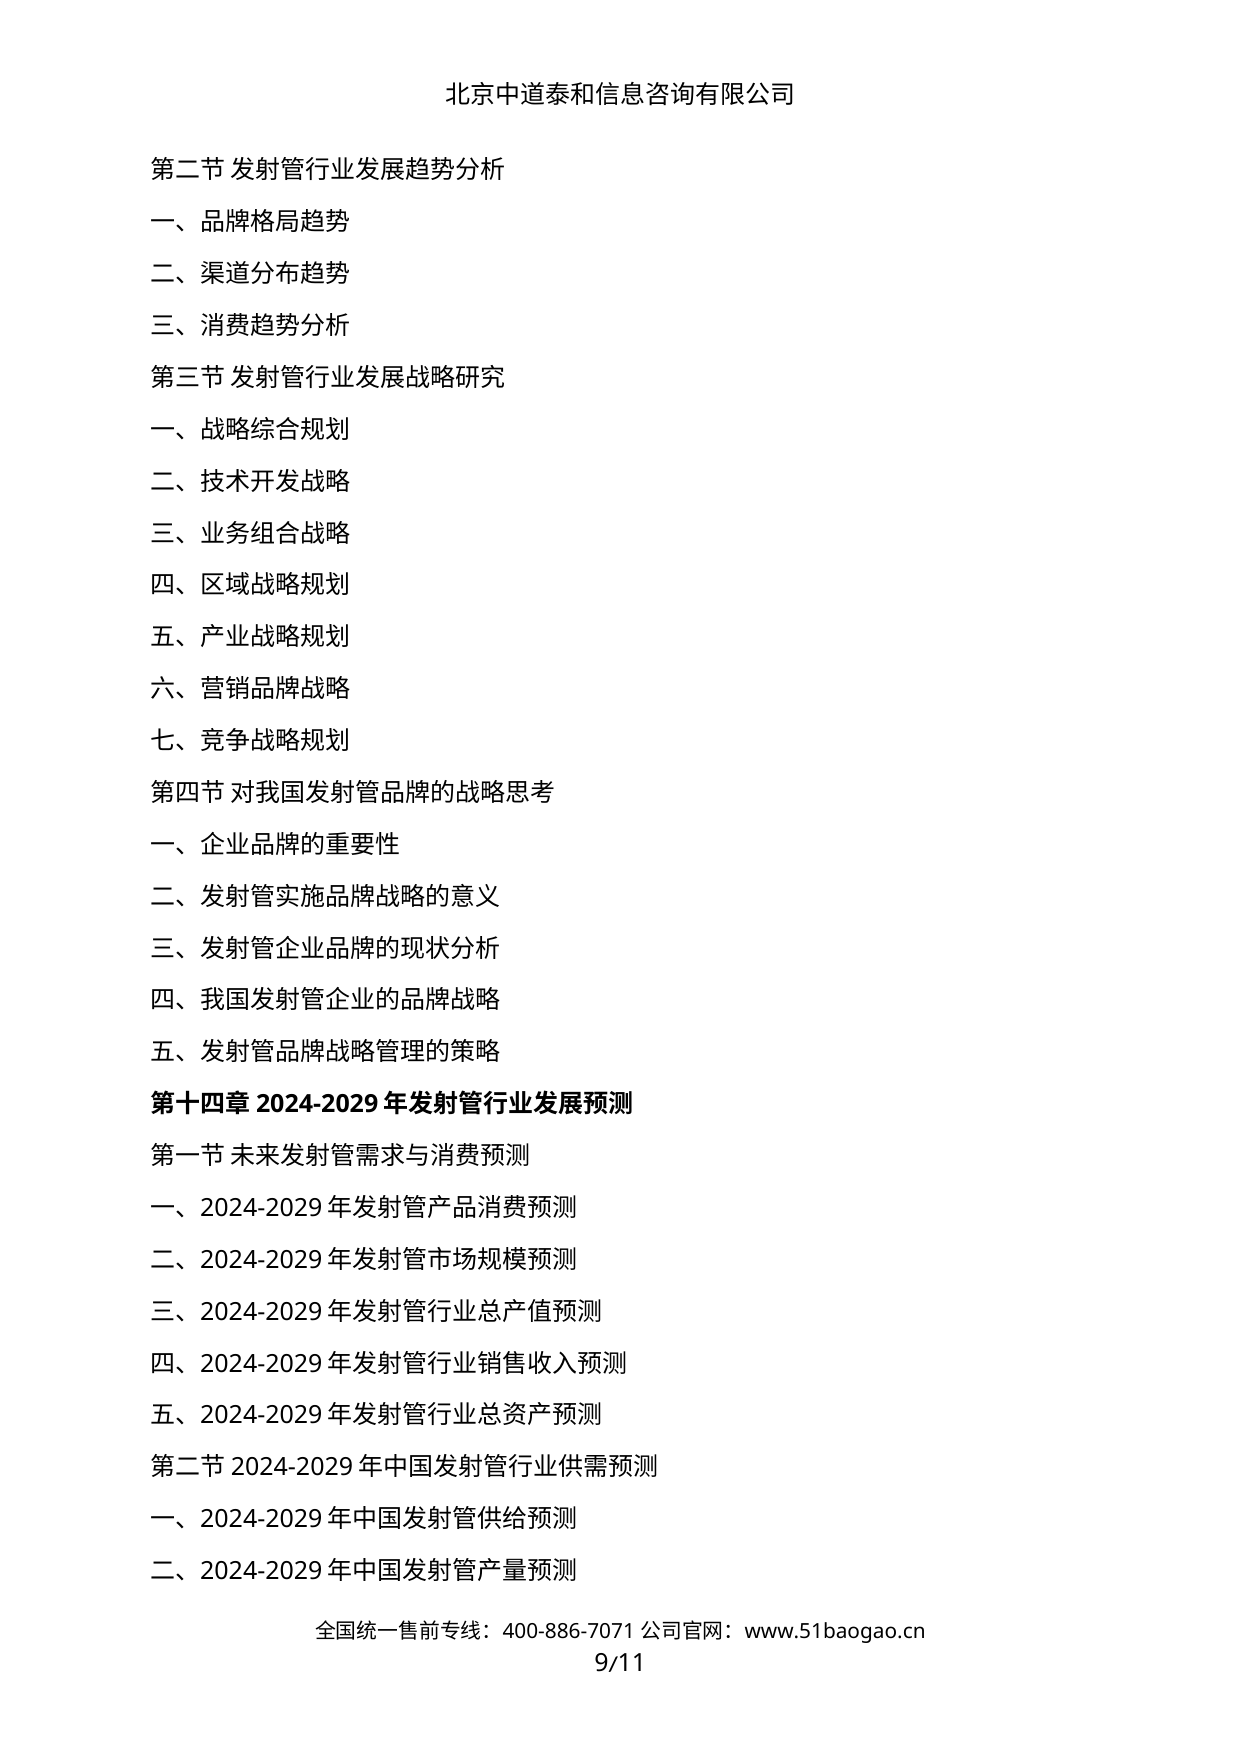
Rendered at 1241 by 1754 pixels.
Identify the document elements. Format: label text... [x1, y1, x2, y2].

text 三、2024-2029年发射管行业总产值预测 [150, 1291, 1090, 1327]
text 二、渠道分布趋势 [150, 254, 1090, 290]
text 三、业务组合战略 [150, 513, 1090, 549]
text 六、营销品牌战略 [150, 669, 1090, 705]
text 一、2024-2029年发射管产品消费预测 [150, 1187, 1090, 1224]
text 二、2024-2029年发射管市场规模预测 [150, 1239, 1090, 1276]
text 五、2024-2029年发射管行业总资产预测 [150, 1395, 1090, 1431]
text 三、发射管企业品牌的现状分析 [150, 928, 1090, 964]
text 第二节 2024-2029年中国发射管行业供需预测 [150, 1447, 1090, 1483]
text 七、竞争战略规划 [150, 721, 1090, 757]
text 五、发射管品牌战略管理的策略 [150, 1032, 1090, 1068]
text 四、区域战略规划 [150, 565, 1090, 601]
text 一、企业品牌的重要性 [150, 824, 1090, 861]
text 二、发射管实施品牌战略的意义 [150, 876, 1090, 912]
text 一、战略综合规划 [150, 409, 1090, 446]
text 第二节 发射管行业发展趋势分析 [150, 150, 1090, 186]
text 四、2024-2029年发射管行业销售收入预测 [150, 1343, 1090, 1379]
text 一、品牌格局趋势 [150, 202, 1090, 238]
text 第四节 对我国发射管品牌的战略思考 [150, 772, 1090, 809]
text 二、2024-2029年中国发射管产量预测 [150, 1551, 1090, 1587]
text 三、消费趋势分析 [150, 306, 1090, 342]
text 四、我国发射管企业的品牌战略 [150, 980, 1090, 1016]
text 二、技术开发战略 [150, 461, 1090, 497]
text 一、2024-2029年中国发射管供给预测 [150, 1499, 1090, 1535]
text 五、产业战略规划 [150, 617, 1090, 653]
text 第十四章 2024-2029年发射管行业发展预测 [150, 1084, 1090, 1120]
text 第三节 发射管行业发展战略研究 [150, 357, 1090, 394]
text 第一节 未来发射管需求与消费预测 [150, 1136, 1090, 1172]
